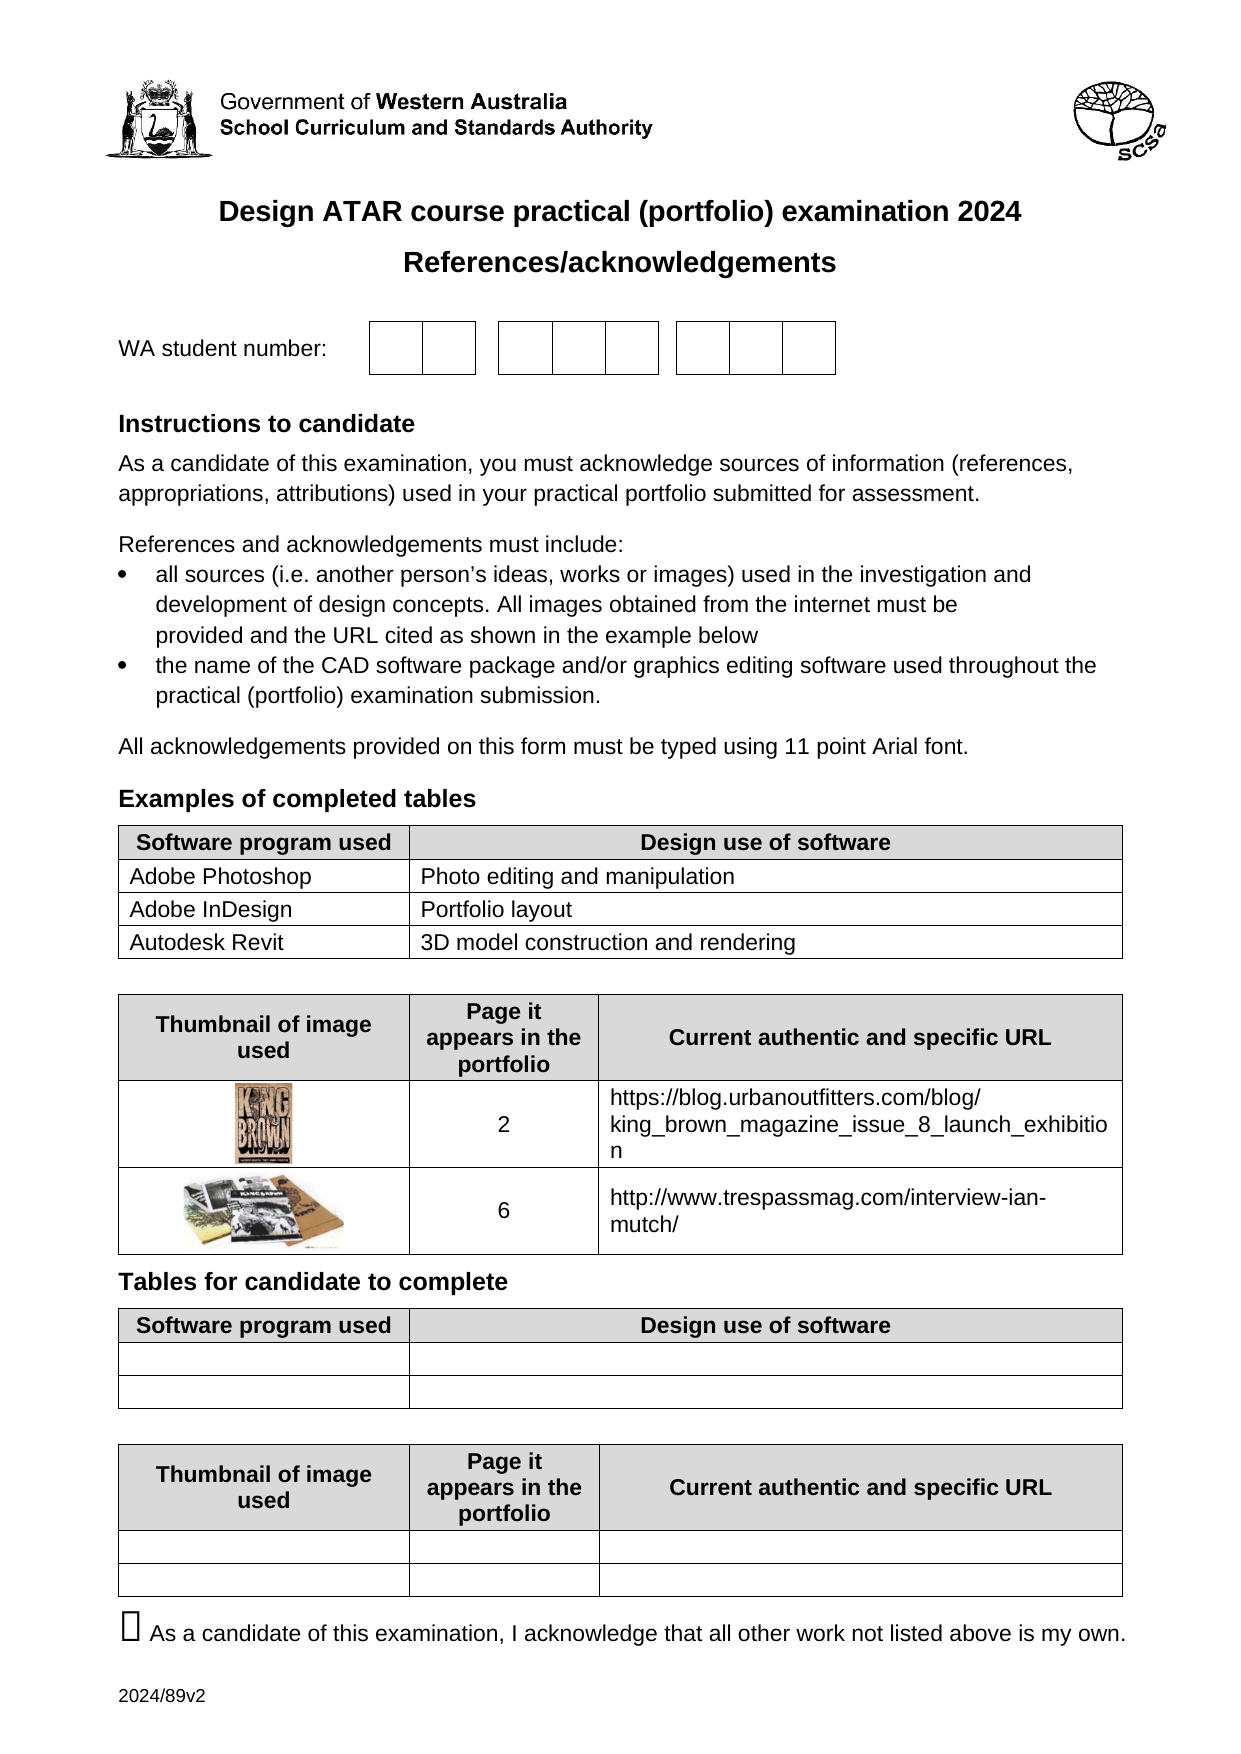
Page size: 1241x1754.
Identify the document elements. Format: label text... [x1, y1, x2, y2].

table_header [606, 322, 658, 374]
table_header [677, 322, 729, 374]
table_cell [410, 1564, 599, 1596]
table_header Design use of software [410, 1309, 1122, 1342]
text Instructions to candidate [118, 408, 1122, 437]
table_cell [119, 1564, 409, 1596]
table_cell [119, 1168, 409, 1253]
table_cell Autodesk Revit [119, 926, 409, 958]
table_cell [410, 1376, 1122, 1408]
table_cell [119, 1376, 409, 1408]
table_header Thumbnail of image used [119, 995, 409, 1080]
picture [103, 73, 1167, 169]
table_cell [119, 1531, 409, 1563]
table_cell https://blog.urbanoutfitters.com/blog/king_brown_magazine_issue_8_launch_exhibition [599, 1081, 1122, 1167]
table_cell Portfolio layout [410, 893, 1122, 925]
picture [234, 1083, 293, 1164]
table_cell [600, 1564, 1122, 1596]
table_cell [119, 1343, 409, 1375]
table_header [659, 321, 676, 374]
table_cell [119, 1081, 409, 1167]
text References/acknowledgements [118, 245, 1122, 278]
table_header Software program used [119, 826, 409, 859]
table_header Software program used [119, 1309, 409, 1342]
text Tables for candidate to complete [118, 1267, 1122, 1296]
text Examples of completed tables [118, 784, 1122, 813]
text Design ATAR course practical (portfolio) examination 2024 [118, 194, 1122, 227]
table_header Current authentic and specific URL [600, 1445, 1122, 1530]
table_cell [600, 1531, 1122, 1563]
table_cell Adobe Photoshop [119, 860, 409, 892]
table_cell 2 [410, 1081, 598, 1167]
table_cell Photo editing and manipulation [410, 860, 1122, 892]
table_header Page it appears in the portfolio [410, 1445, 599, 1530]
text All acknowledgements provided on this form must be typed using 11 point Arial font. [118, 733, 1122, 759]
text As a candidate of this examination, you must acknowledge sources of information (references, appropriations, attributions) used in your practical portfolio submitted for assessment. [118, 450, 1122, 506]
table_header Thumbnail of image used [119, 1445, 409, 1530]
table_header [370, 322, 422, 374]
table_header [499, 322, 552, 374]
table_header [730, 322, 782, 374]
table_header WA student number: [118, 321, 369, 374]
table_cell [410, 1531, 599, 1563]
table_header [423, 322, 475, 374]
table_header Page it appears in the portfolio [410, 995, 598, 1080]
table_header [553, 322, 605, 374]
list all sources (i.e. another person’s ideas, works or images) used in the investigation and development of design concepts. All images obtained from the internet must be provided and the URL cited as shown in the example below [118, 561, 1036, 648]
table_header Design use of software [410, 826, 1122, 859]
picture [183, 1170, 344, 1251]
text  As a candidate of this examination, I acknowledge that all other work not listed above is my own. [118, 1597, 1137, 1654]
list the name of the CAD software package and/or graphics editing software used throughout the practical (portfolio) examination submission. [118, 652, 1122, 708]
table_header [476, 321, 498, 374]
table_cell 3D model construction and rendering [410, 926, 1122, 958]
table_cell Adobe InDesign [119, 893, 409, 925]
table_header [783, 322, 835, 374]
table_cell [410, 1343, 1122, 1375]
table_cell http://www.trespassmag.com/interview-ian-mutch/ [599, 1168, 1122, 1253]
text References and acknowledgements must include: [118, 531, 1122, 557]
table_cell 6 [410, 1168, 598, 1253]
table_header Current authentic and specific URL [599, 995, 1122, 1080]
